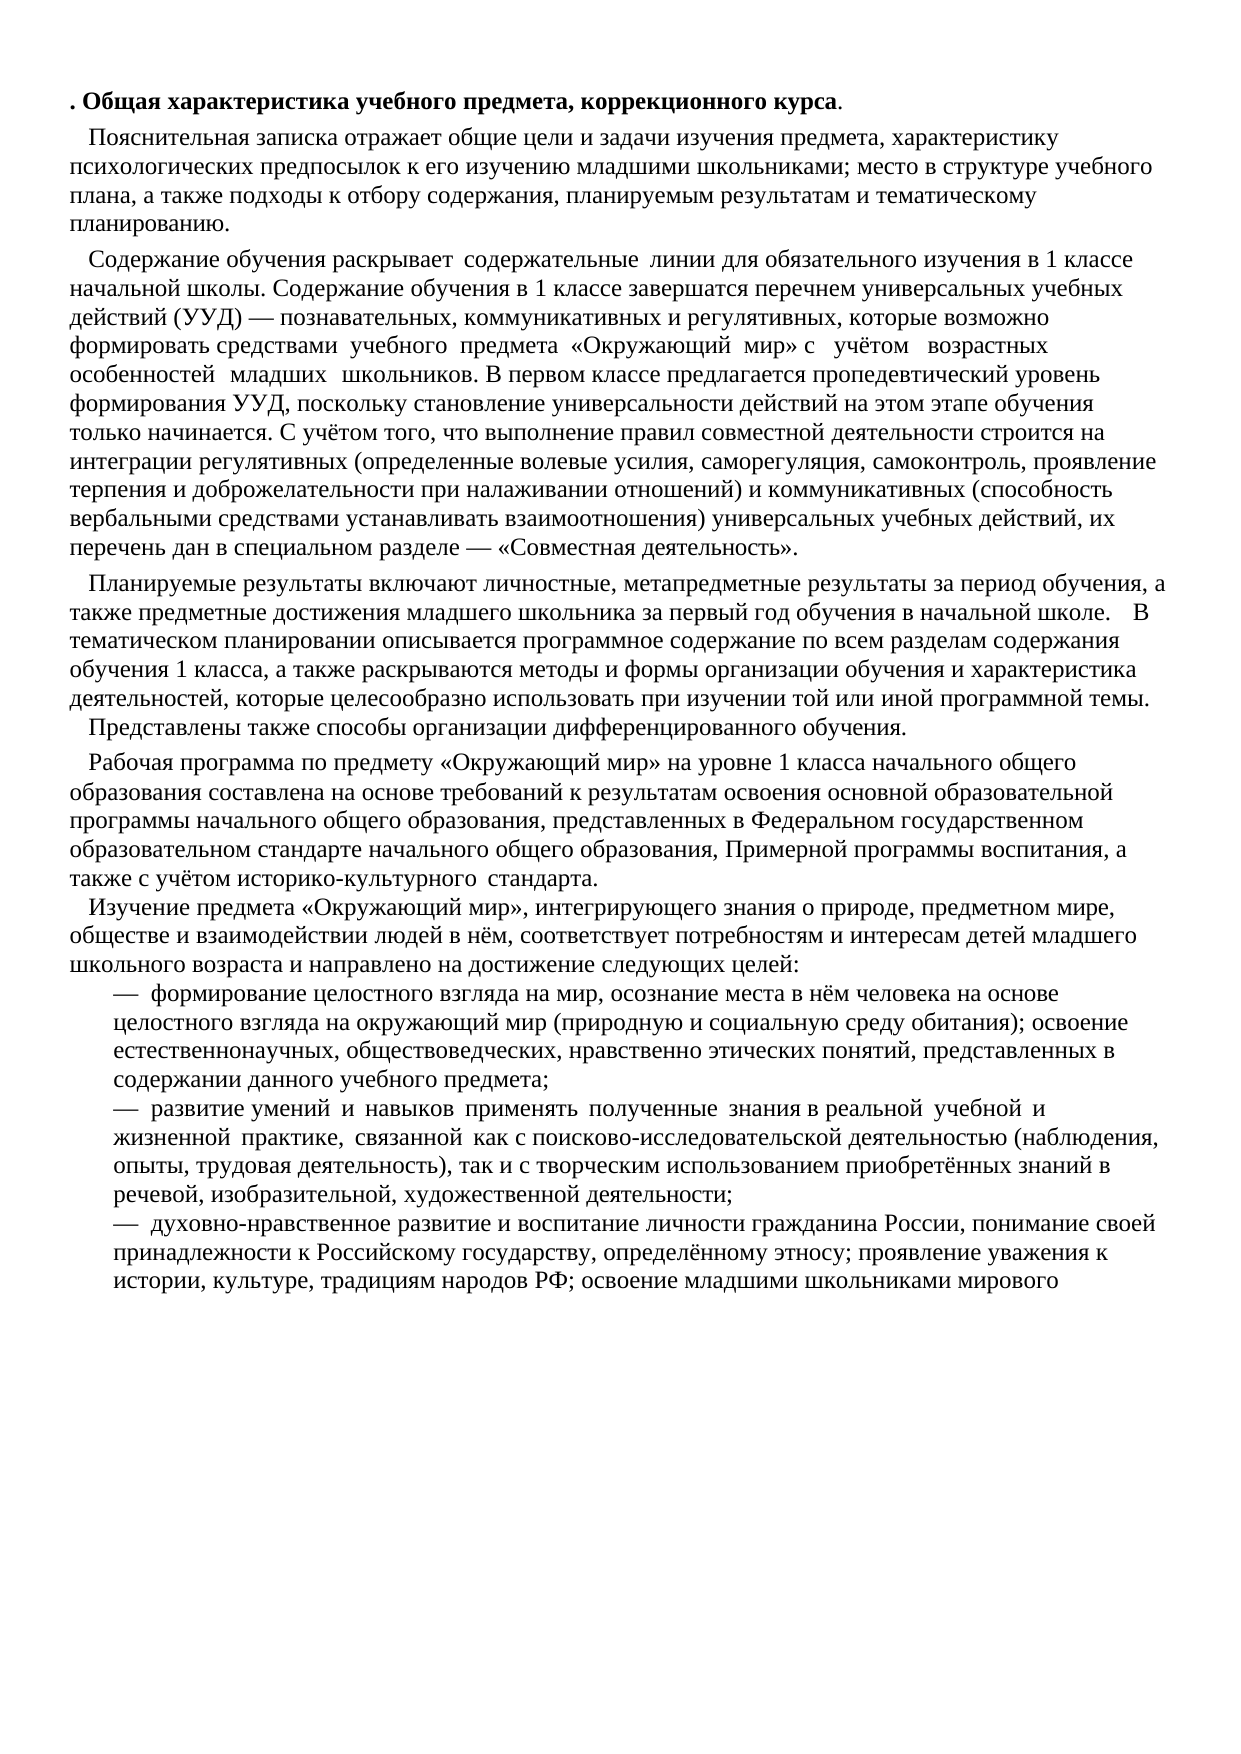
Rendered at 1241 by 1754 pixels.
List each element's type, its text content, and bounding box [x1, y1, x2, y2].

text Изучение предмета «Окружающий мир», интегрирующего знания о природе, предметном мире, [88, 892, 1184, 920]
text образования составлена на основе требований к результатам освоения основной образовательной программы начального общего образования, представленных в Федеральном государственном [69, 777, 1184, 834]
text Планируемые результаты включают личностные, метапредметные результаты за период обучения, а также предметные достижения младшего школьника за первый год обучения в начальной школе. В тематическом планировании описывается программное содержание по всем разделам содержания [69, 568, 1166, 654]
text интеграции регулятивных (определенные волевые усилия, саморегуляция, самоконтроль, проявление терпения и доброжелательности при налаживании отношений) и коммуникативных (способность вербальными средствами устанавливать взаимоотношения) универсальных учебных действий, их [69, 446, 1184, 532]
text формировать средствами учебного предмета «Окружающий мир» с учётом возрастных [69, 331, 1184, 359]
subtitle . Общая характеристика учебного предмета, коррекционного курса. [69, 86, 1184, 115]
text Пояснительная записка отражает общие цели и задачи изучения предмета, характеристику психологических предпосылок к его изучению младшими школьниками; место в структуре учебного плана, а также подходы к отбору содержания, планируемым результатам и тематическому планированию. [69, 122, 1184, 237]
text обучения 1 класса, а также раскрываются методы и формы организации обучения и характеристика деятельностей, которые целесообразно использовать при изучении той или иной программной темы. [69, 654, 1184, 712]
list формирование целостного взгляда на мир, осознание места в нём человека на основе [113, 978, 1184, 1007]
list развитие умений и навыков применять полученные знания в реальной учебной и жизненной практике, связанной как с поисково-исследовательской деятельностью (наблюдения, опыты, трудовая деятельность), так и с творческим использованием приобретённых знаний в [113, 1093, 1165, 1179]
text образовательном стандарте начального общего образования, Примерной программы воспитания, а также с учётом историко-культурного стандарта. [69, 834, 1159, 892]
list духовно-нравственное развитие и воспитание личности гражданина России, понимание своей принадлежности к Российскому государству, определённому этносу; проявление уважения к истории, культуре, традициям народов РФ; освоение младшими школьниками мирового [113, 1208, 1156, 1294]
text Представлены также способы организации дифференцированного обучения. [88, 712, 1184, 741]
text Рабочая программа по предмету «Окружающий мир» на уровне 1 класса начального общего [88, 748, 1184, 777]
text обществе и взаимодействии людей в нём, соответствует потребностям и интересам детей младшего школьного возраста и направлено на достижение следующих целей: [69, 920, 1184, 978]
text целостного взгляда на окружающий мир (природную и социальную среду обитания); освоение естественнонаучных, обществоведческих, нравственно этических понятий, представленных в содержании данного учебного предмета; [113, 1007, 1184, 1093]
text перечень дан в специальном разделе — «Совместная деятельность». [69, 532, 1184, 561]
text особенностей младших школьников. В первом классе предлагается пропедевтический уровень формирования УУД, поскольку становление универсальности действий на этом этапе обучения только начинается. С учётом того, что выполнение правил совместной деятельности строится на [69, 359, 1159, 446]
text Содержание обучения раскрывает содержательные линии для обязательного изучения в 1 классе начальной школы. Содержание обучения в 1 классе завершатся перечнем универсальных учебных действий (УУД) — познавательных, коммуникативных и регулятивных, которые возможно [69, 244, 1184, 331]
text речевой, изобразительной, художественной деятельности; [113, 1179, 1184, 1208]
